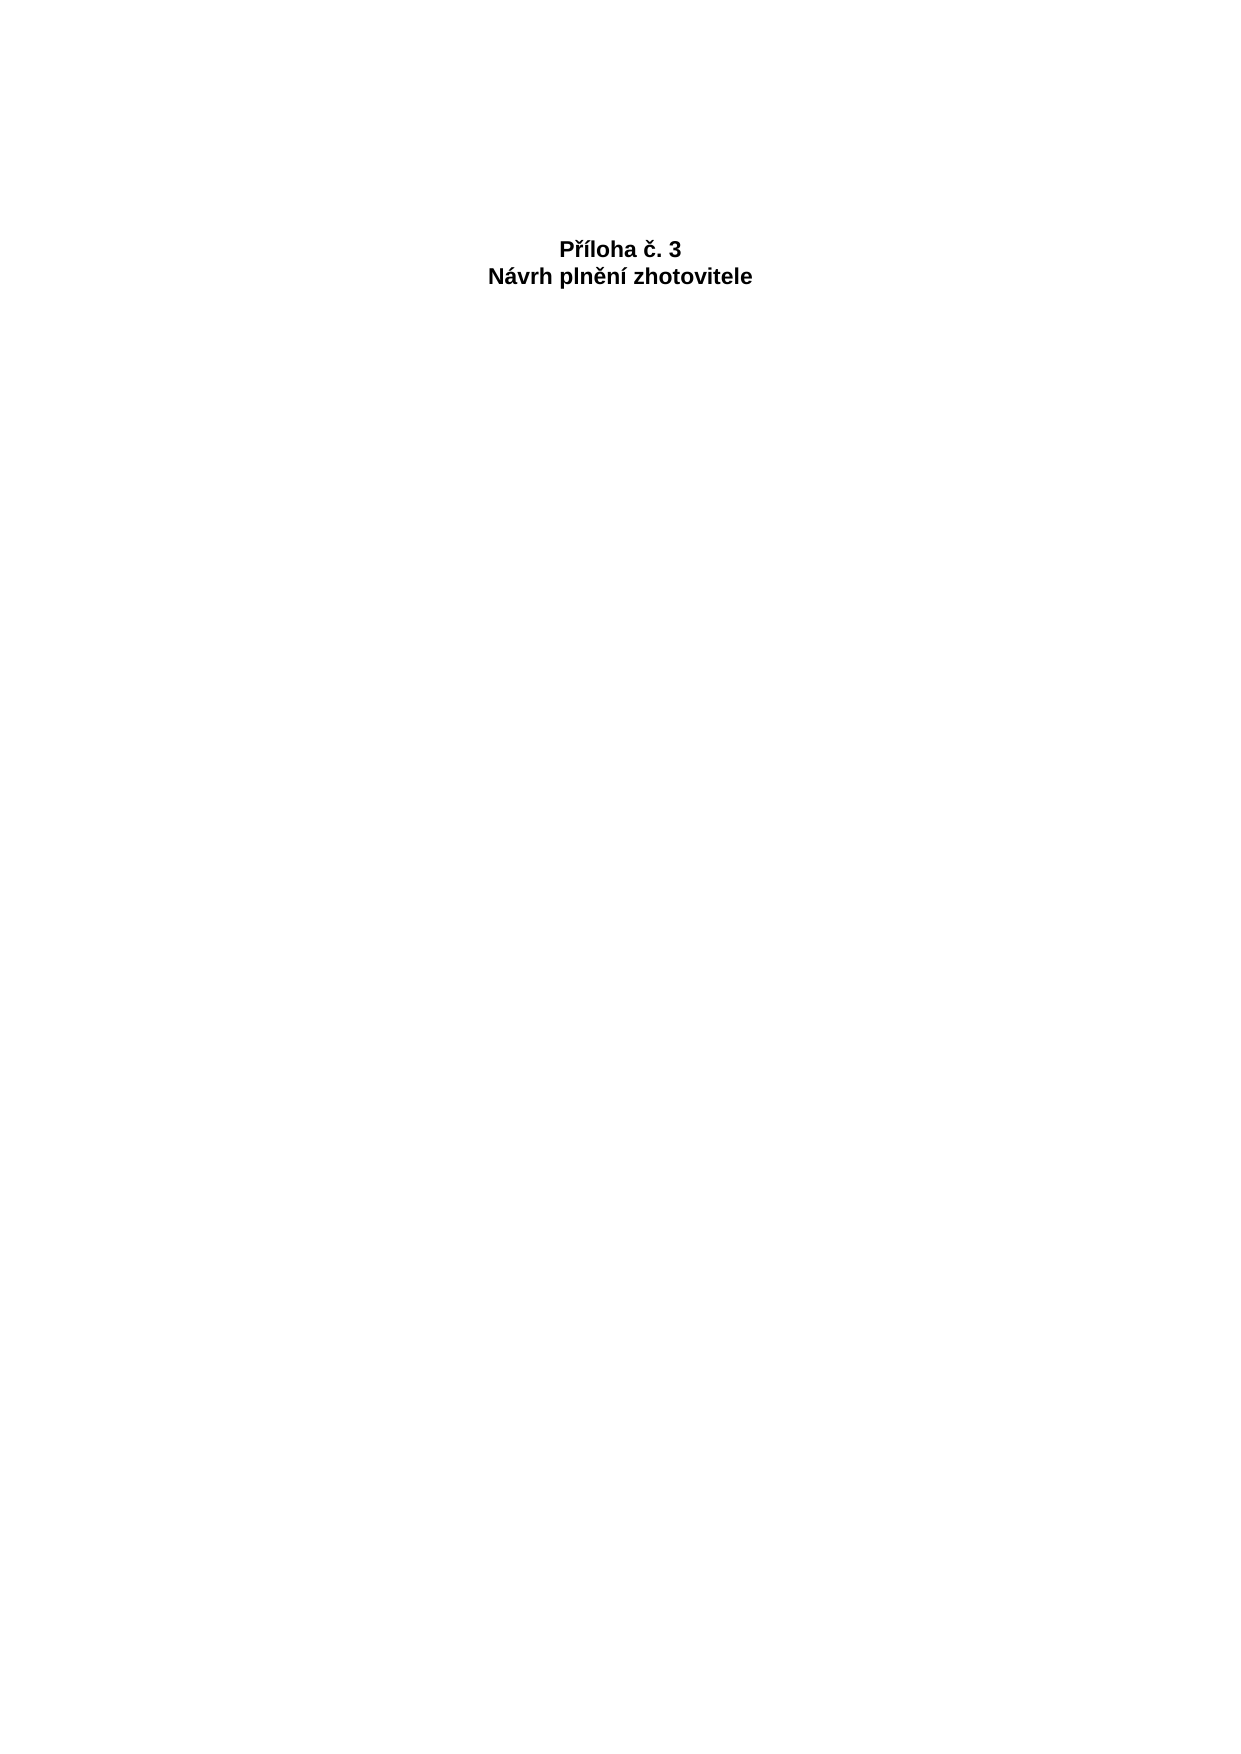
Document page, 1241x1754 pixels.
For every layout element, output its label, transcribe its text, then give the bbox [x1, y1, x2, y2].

text Návrh plnění zhotovitele [148, 263, 1093, 289]
text Příloha č. 3 [148, 236, 1093, 263]
